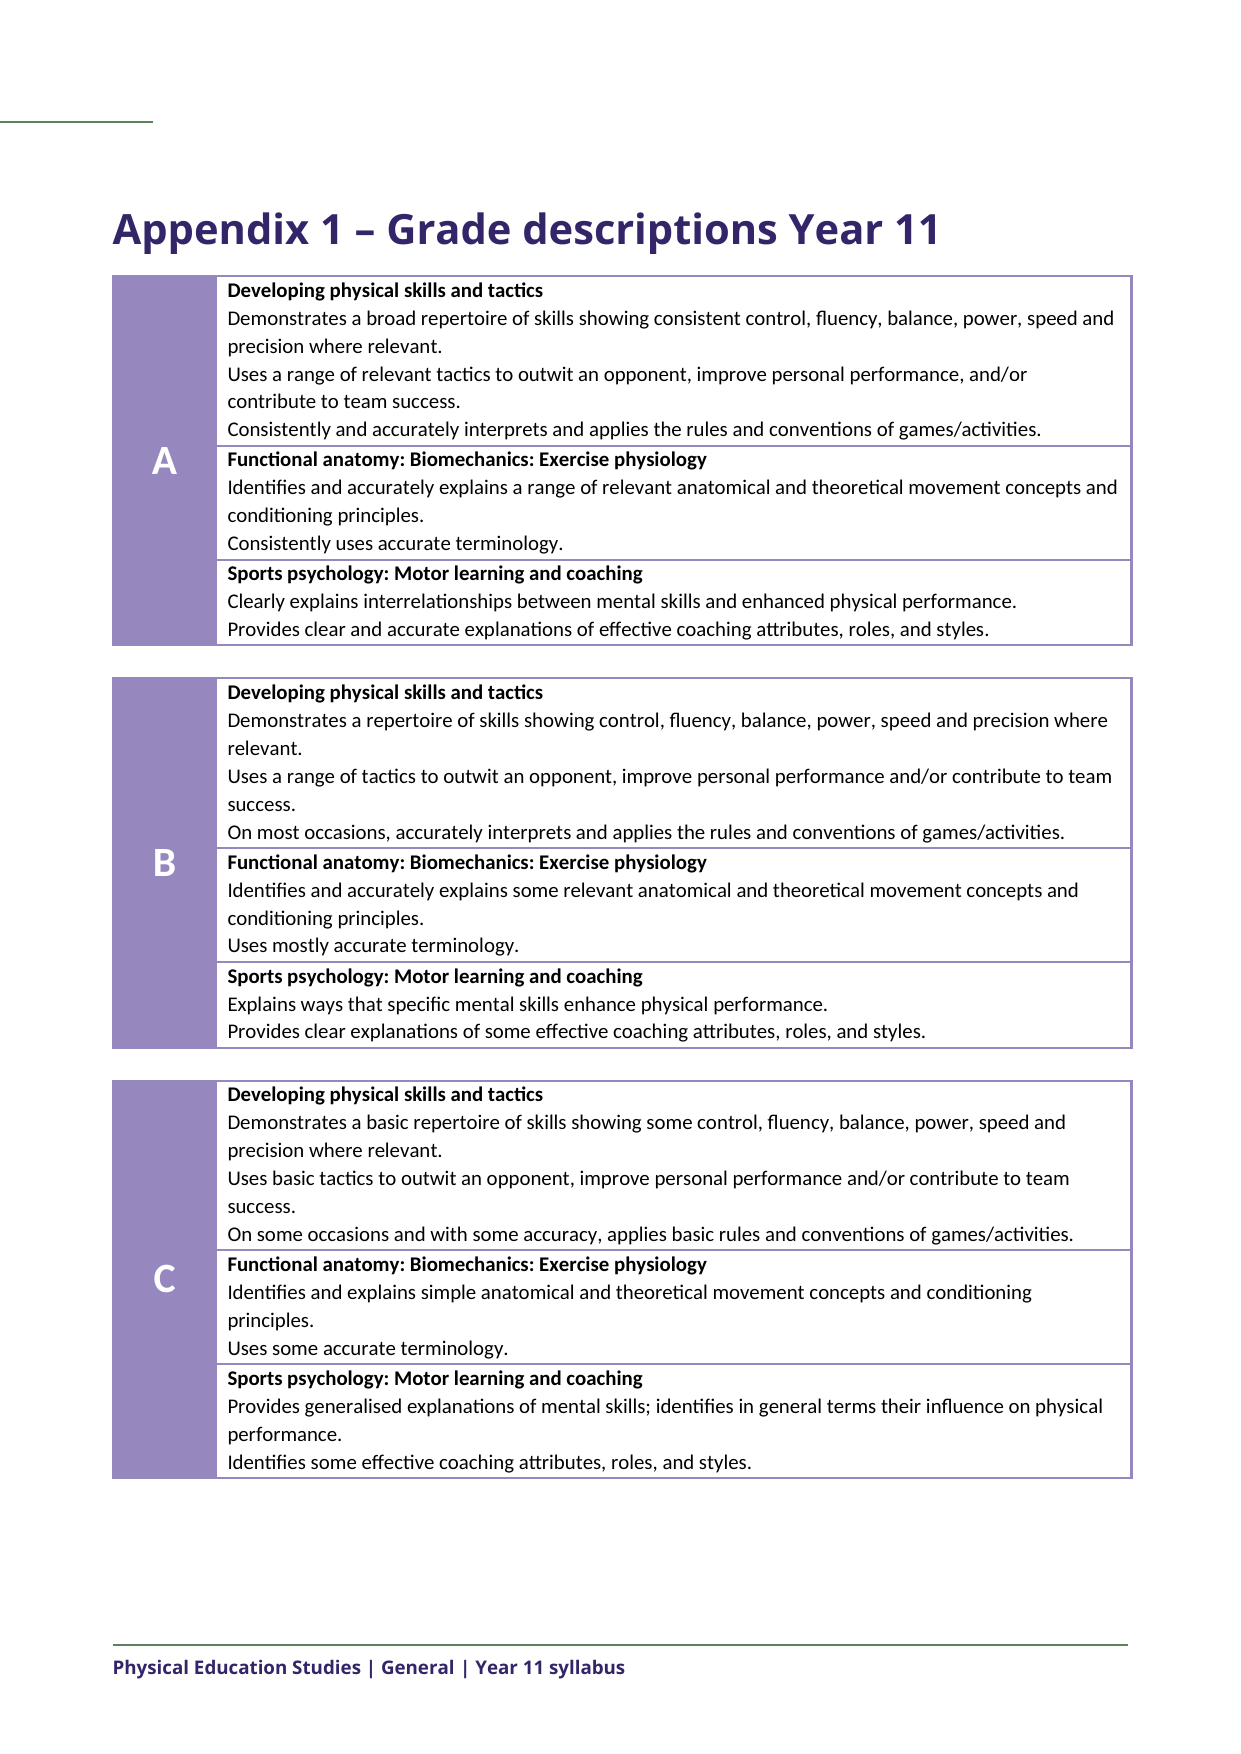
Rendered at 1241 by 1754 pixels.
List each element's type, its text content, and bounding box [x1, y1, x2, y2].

table_header B [114, 679, 215, 1047]
subtitle Appendix 1 – Grade descriptions Year 11 [112, 200, 1128, 257]
table_cell Functional anatomy: Biomechanics: Exercise physiology Identifies and accurately explains some relevant anatomical and theoretical movement concepts and conditioning principles. Uses mostly accurate terminology. [217, 849, 1130, 961]
table_cell Sports psychology: Motor learning and coaching Explains ways that specific mental skills enhance physical performance. Provides clear explanations of some effective coaching attributes, roles, and styles. [217, 963, 1130, 1047]
table_cell Sports psychology: Motor learning and coaching Clearly explains interrelationships between mental skills and enhanced physical performance. Provides clear and accurate explanations of effective coaching attributes, roles, and styles. [217, 561, 1130, 644]
table_header Developing physical skills and tactics Demonstrates a basic repertoire of skills showing some control, fluency, balance, power, speed and precision where relevant. Uses basic tactics to outwit an opponent, improve personal performance and/or contribute to team success. On some occasions and with some accuracy, applies basic rules and conventions of games/activities. [217, 1082, 1130, 1249]
table_header C [114, 1082, 215, 1477]
table_cell Functional anatomy: Biomechanics: Exercise physiology Identifies and accurately explains a range of relevant anatomical and theoretical movement concepts and conditioning principles. Consistently uses accurate terminology. [217, 447, 1130, 558]
table_header Developing physical skills and tactics Demonstrates a broad repertoire of skills showing consistent control, fluency, balance, power, speed and precision where relevant. Uses a range of relevant tactics to outwit an opponent, improve personal performance, and/or contribute to team success. Consistently and accurately interprets and applies the rules and conventions of games/activities. [217, 277, 1130, 444]
table_header Developing physical skills and tactics Demonstrates a repertoire of skills showing control, fluency, balance, power, speed and precision where relevant. Uses a range of tactics to outwit an opponent, improve personal performance and/or contribute to team success. On most occasions, accurately interprets and applies the rules and conventions of games/activities. [217, 679, 1130, 847]
table_header A [114, 277, 215, 644]
table_cell Sports psychology: Motor learning and coaching Provides generalised explanations of mental skills; identifies in general terms their influence on physical performance. Identifies some effective coaching attributes, roles, and styles. [217, 1365, 1130, 1477]
table_cell Functional anatomy: Biomechanics: Exercise physiology Identifies and explains simple anatomical and theoretical movement concepts and conditioning principles. Uses some accurate terminology. [217, 1251, 1130, 1363]
